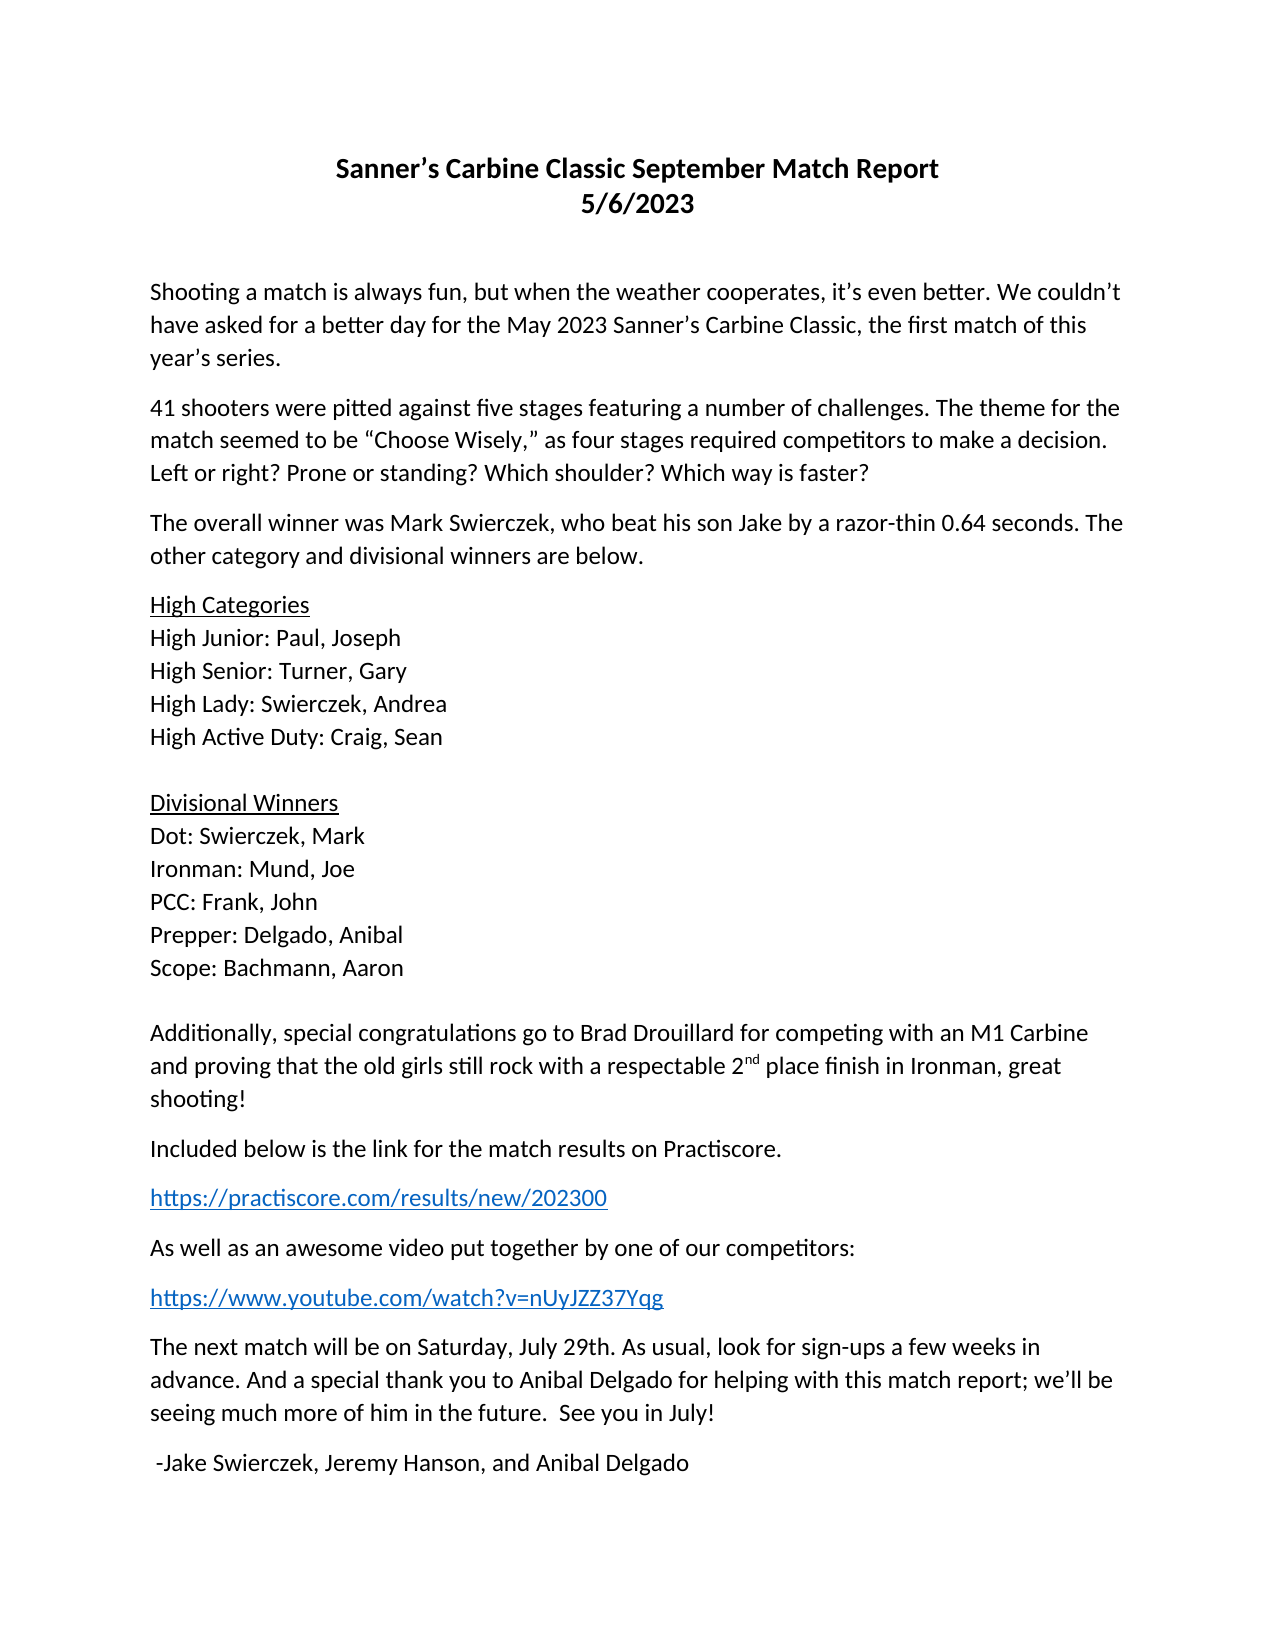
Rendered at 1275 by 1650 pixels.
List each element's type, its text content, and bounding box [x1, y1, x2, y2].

text Dot: Swierczek, Mark [150, 820, 1125, 851]
text As well as an awesome video put together by one of our competitors: [150, 1232, 1125, 1263]
text Scope: Bachmann, Aaron [150, 952, 1125, 982]
text High Senior: Turner, Gary [150, 656, 1125, 686]
text Shooting a match is always fun, but when the weather cooperates, it’s even better. We couldn’t have asked for a better day for the May 2023 Sanner’s Carbine Classic, the first match of this year’s series. [150, 276, 1125, 373]
text High Categories [150, 590, 1125, 620]
text https://www.youtube.com/watch?v=nUyJZZ37Yqg [150, 1282, 1125, 1312]
text Prepper: Delgado, Anibal [150, 919, 1125, 949]
text The overall winner was Mark Swierczek, who beat his son Jake by a razor-thin 0.64 seconds. The other category and divisional winners are below. [150, 507, 1125, 571]
text Sanner’s Carbine Classic September Match Report [150, 150, 1125, 186]
text PCC: Frank, John [150, 886, 1125, 916]
text Additionally, special congratulations go to Brad Drouillard for competing with an M1 Carbine and proving that the old girls still rock with a respectable 2nd place finish in Ironman, great shooting! [150, 1018, 1125, 1114]
text https://practiscore.com/results/new/202300 [150, 1183, 1125, 1213]
text High Active Duty: Craig, Sean [150, 721, 1125, 752]
text High Junior: Paul, Joseph [150, 623, 1125, 653]
text Divisional Winners [150, 787, 1125, 818]
text High Lady: Swierczek, Andrea [150, 688, 1125, 719]
text -Jake Swierczek, Jeremy Hanson, and Anibal Delgado [150, 1447, 1125, 1477]
text 5/6/2023 [150, 186, 1125, 221]
text 41 shooters were pitted against five stages featuring a number of challenges. The theme for the match seemed to be “Choose Wisely,” as four stages required competitors to make a decision. Left or right? Prone or standing? Which shoulder? Which way is faster? [150, 392, 1125, 488]
text Included below is the link for the match results on Practiscore. [150, 1133, 1125, 1163]
text The next match will be on Saturday, July 29th. As usual, look for sign-ups a few weeks in advance. And a special thank you to Anibal Delgado for helping with this match report; we’ll be seeing much more of him in the future. See you in July! [150, 1331, 1125, 1428]
text Ironman: Mund, Joe [150, 853, 1125, 883]
